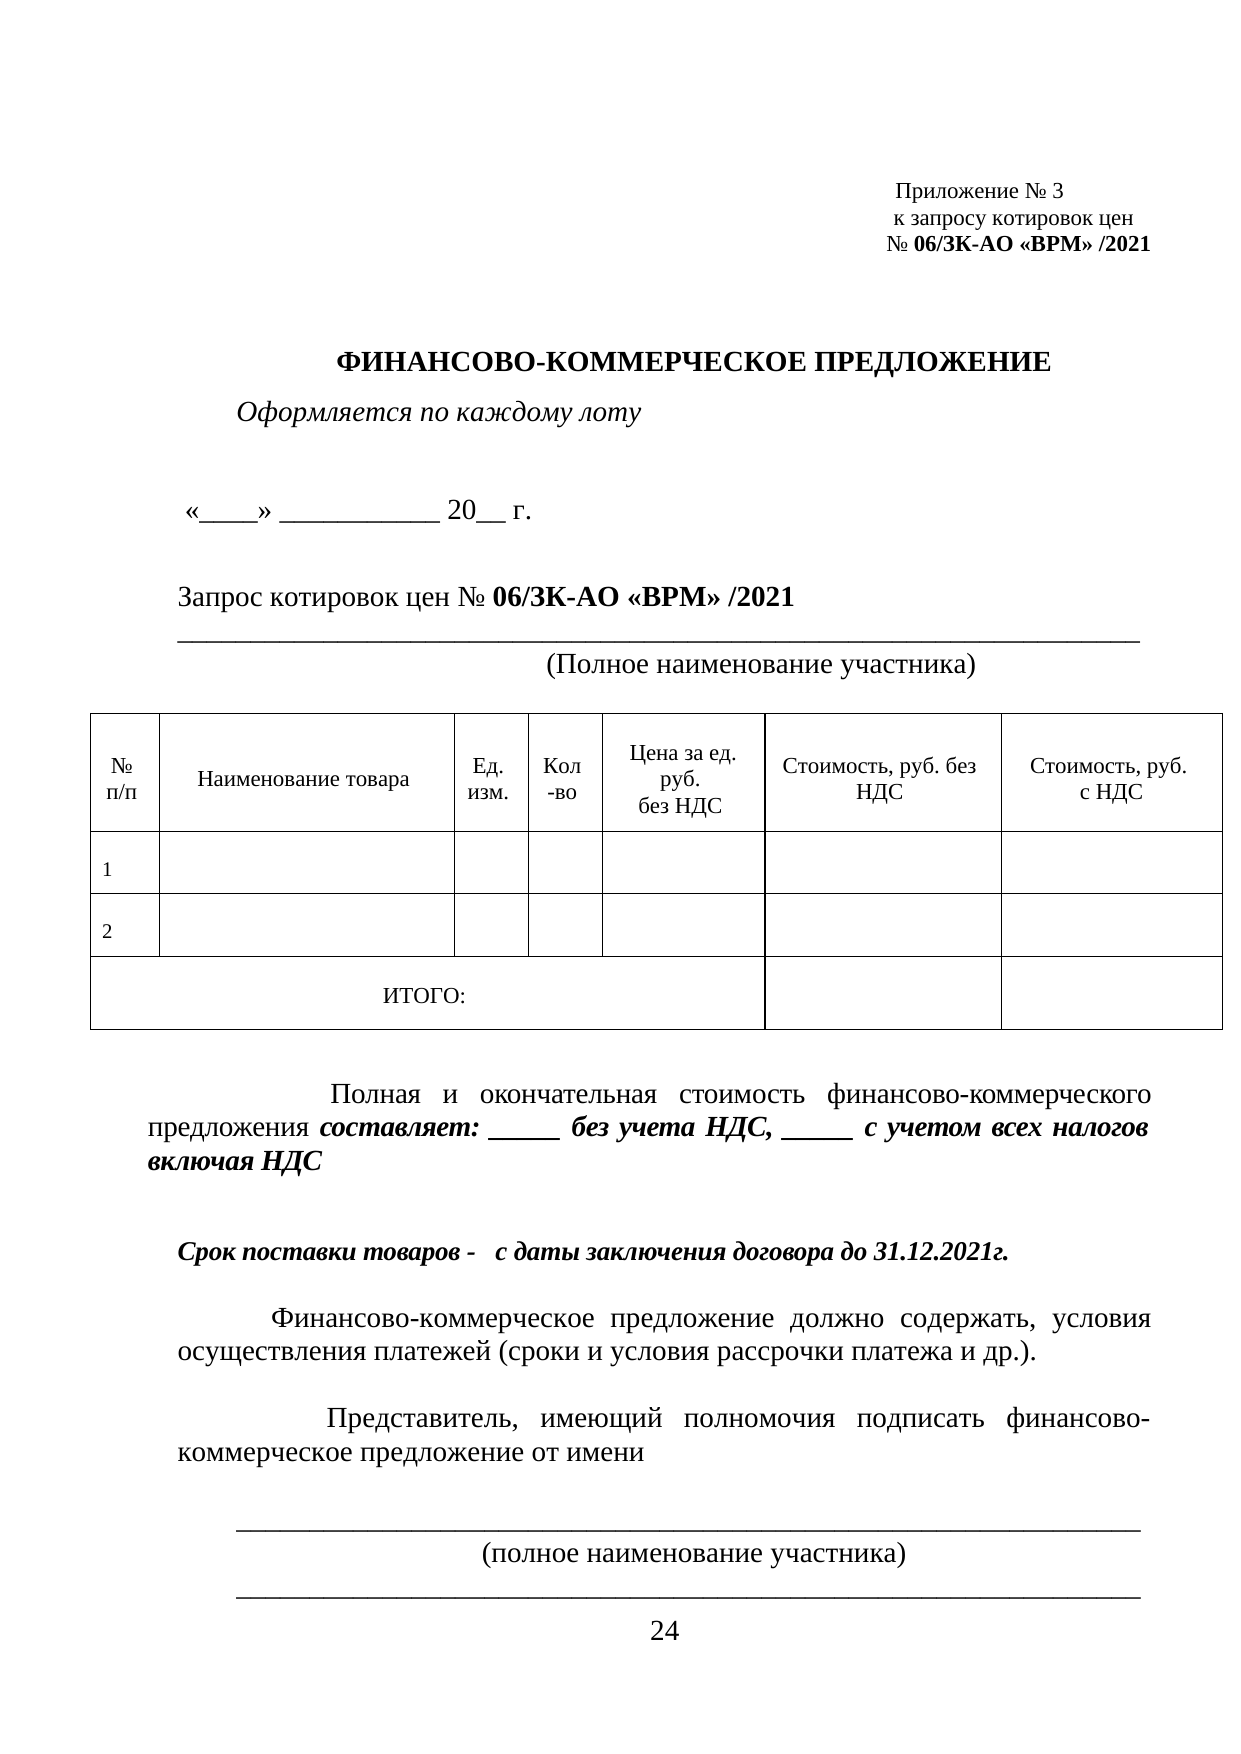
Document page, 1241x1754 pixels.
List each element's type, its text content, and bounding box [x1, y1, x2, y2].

table_header Ед. изм. [455, 714, 528, 831]
table_cell [529, 832, 602, 893]
table_header Кол-во [529, 714, 602, 831]
text к запросу котировок цен [177, 203, 1152, 230]
text «____» ___________ 20__ г. [177, 492, 1152, 526]
table_cell [766, 894, 1001, 956]
table_header Стоимость, руб. без НДС [766, 714, 1001, 831]
table_cell [160, 894, 454, 956]
text Оформляется по каждому лоту [177, 391, 1152, 428]
table_cell 2 [91, 894, 159, 956]
table_cell [1002, 894, 1222, 956]
text Приложение № 3 [177, 177, 1152, 203]
table_cell [603, 894, 764, 956]
table_header Наименование товара [160, 714, 454, 831]
table_cell [766, 832, 1001, 893]
table_cell [1002, 957, 1222, 1029]
table_cell [160, 832, 454, 893]
table_cell [1002, 832, 1222, 893]
text (полное наименование участника) [177, 1535, 1152, 1568]
text Полная и окончательная стоимость финансово-коммерческого предложения составляет: _____ без учета НДС, _____ с учетом всех налогов включая НДС [148, 1076, 1152, 1177]
text (Полное наименование участника) [472, 646, 1152, 679]
table_cell 1 [91, 832, 159, 893]
table_cell [455, 894, 528, 956]
text № 06/ЗК-АО «ВРМ» /2021 [841, 230, 1152, 256]
table_cell [766, 957, 1001, 1029]
text Запрос котировок цен № 06/ЗК-АО «ВРМ» /2021 [177, 579, 1152, 612]
table_cell [529, 894, 602, 956]
text ______________________________________________________________ [177, 1568, 1152, 1602]
table_header № п/п [91, 714, 159, 831]
text __________________________________________________________________ [177, 612, 1152, 646]
text ______________________________________________________________ [177, 1501, 1152, 1535]
list Финансово-коммерческое предложение должно содержать, условия осуществления платежей (сроки и условия рассрочки платежа и др.). [177, 1300, 1152, 1367]
table_cell [603, 832, 764, 893]
text Срок поставки товаров - с даты заключения договора до 31.12.2021г. [148, 1235, 1152, 1266]
table_cell ИТОГО: [91, 957, 764, 1029]
table_header Цена за ед. руб. без НДС [603, 714, 764, 831]
text Представитель, имеющий полномочия подписать финансово-коммерческое предложение от имени [177, 1401, 1152, 1468]
table_header Стоимость, руб. с НДС [1002, 714, 1222, 831]
table_cell [455, 832, 528, 893]
text ФИНАНСОВО-КОММЕРЧЕСКОЕ ПРЕДЛОЖЕНИЕ [177, 341, 1152, 378]
